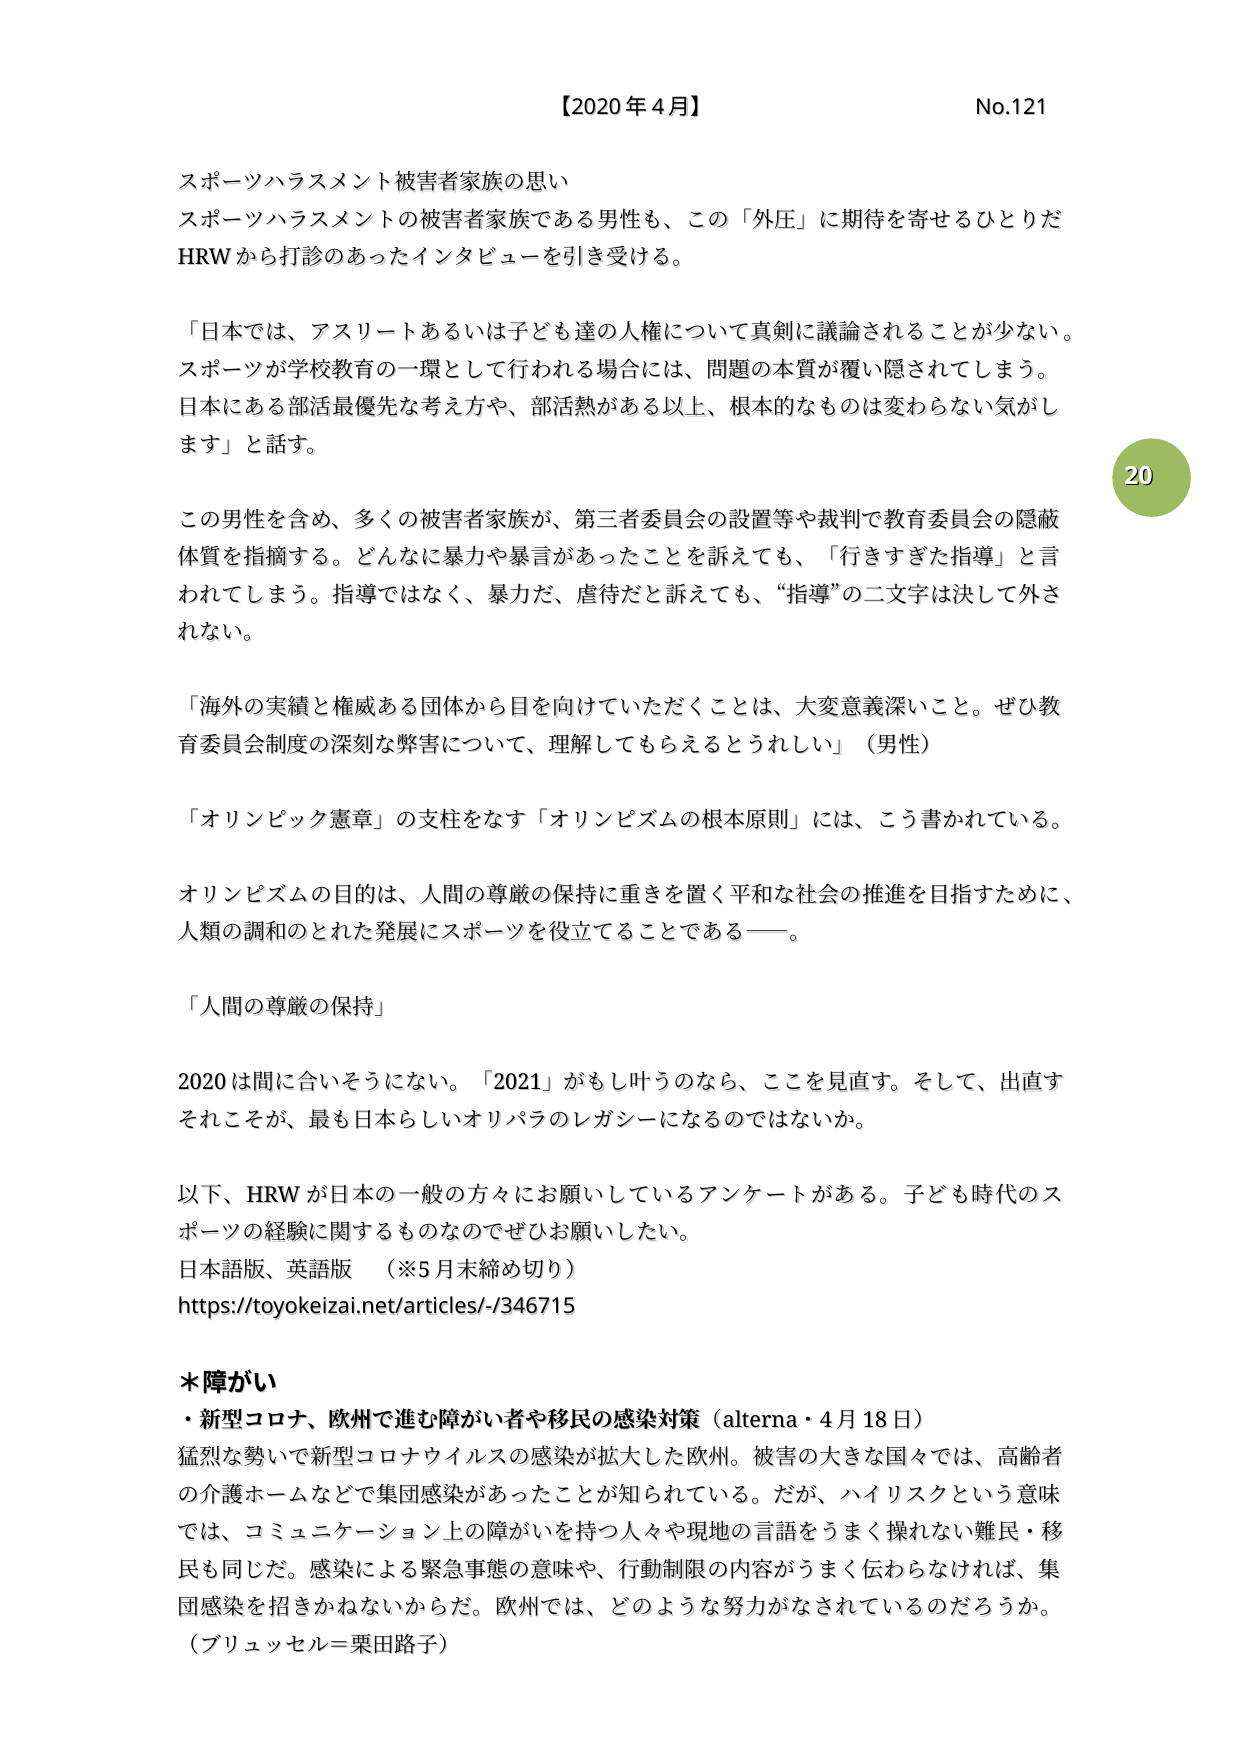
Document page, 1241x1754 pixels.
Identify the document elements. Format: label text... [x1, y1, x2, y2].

text スポーツハラスメント被害者家族の思い [177, 162, 1063, 199]
text オリンピズムの目的は、人間の尊厳の保持に重きを置く平和な社会の推進を目指すために、人類の調和のとれた発展にスポーツを役立てることである――。 [177, 874, 1063, 949]
text 猛烈な勢いで新型コロナウイルスの感染が拡大した欧州。被害の大きな国々では、高齢者の介護ホームなどで集団感染があったことが知られている。だが、ハイリスクという意味では、コミュニケーション上の障がいを持つ人々や現地の言語をうまく操れない難民・移民も同じだ。感染による緊急事態の意味や、行動制限の内容がうまく伝わらなければ、集団感染を招きかねないからだ。欧州では、どのような努力がなされているのだろうか。（ブリュッセル＝栗田路子） [177, 1437, 1063, 1662]
text ＊障がい [177, 1362, 1063, 1399]
text 2020は間に合いそうにない。「2021」がもし叶うのなら、ここを見直す。そして、出直す。それこそが、最も日本らしいオリパラのレガシーになるのではないか。 [177, 1062, 1063, 1137]
text https://toyokeizai.net/articles/-/346715 [177, 1287, 1063, 1324]
text 日本語版、英語版 （※5月末締め切り） [177, 1249, 1063, 1287]
text スポーツハラスメントの被害者家族である男性も、この「外圧」に期待を寄せるひとりだ。HRWから打診のあったインタビューを引き受ける。 [177, 199, 1063, 274]
text 「日本では、アスリートあるいは子ども達の人権について真剣に議論されることが少ない。スポーツが学校教育の一環として行われる場合には、問題の本質が覆い隠されてしまう。日本にある部活最優先な考え方や、部活熱がある以上、根本的なものは変わらない気がします」と話す。 [177, 312, 1063, 462]
text 「人間の尊厳の保持」 [177, 987, 1063, 1024]
text 「海外の実績と権威ある団体から目を向けていただくことは、大変意義深いこと。ぜひ教育委員会制度の深刻な弊害について、理解してもらえるとうれしい」（男性） [177, 687, 1063, 762]
text 以下、HRWが日本の一般の方々にお願いしているアンケートがある。子ども時代のスポーツの経験に関するものなのでぜひお願いしたい。 [177, 1174, 1063, 1249]
text この男性を含め、多くの被害者家族が、第三者委員会の設置等や裁判で教育委員会の隠蔽体質を指摘する。どんなに暴力や暴言があったことを訴えても、「行きすぎた指導」と言われてしまう。指導ではなく、暴力だ、虐待だと訴えても、“指導”の二文字は決して外されない。 [177, 499, 1063, 649]
text 「オリンピック憲章」の支柱をなす「オリンピズムの根本原則」には、こう書かれている。 [177, 799, 1063, 837]
text ・新型コロナ、欧州で進む障がい者や移民の感染対策（alterna・4月18日） [177, 1399, 1063, 1437]
